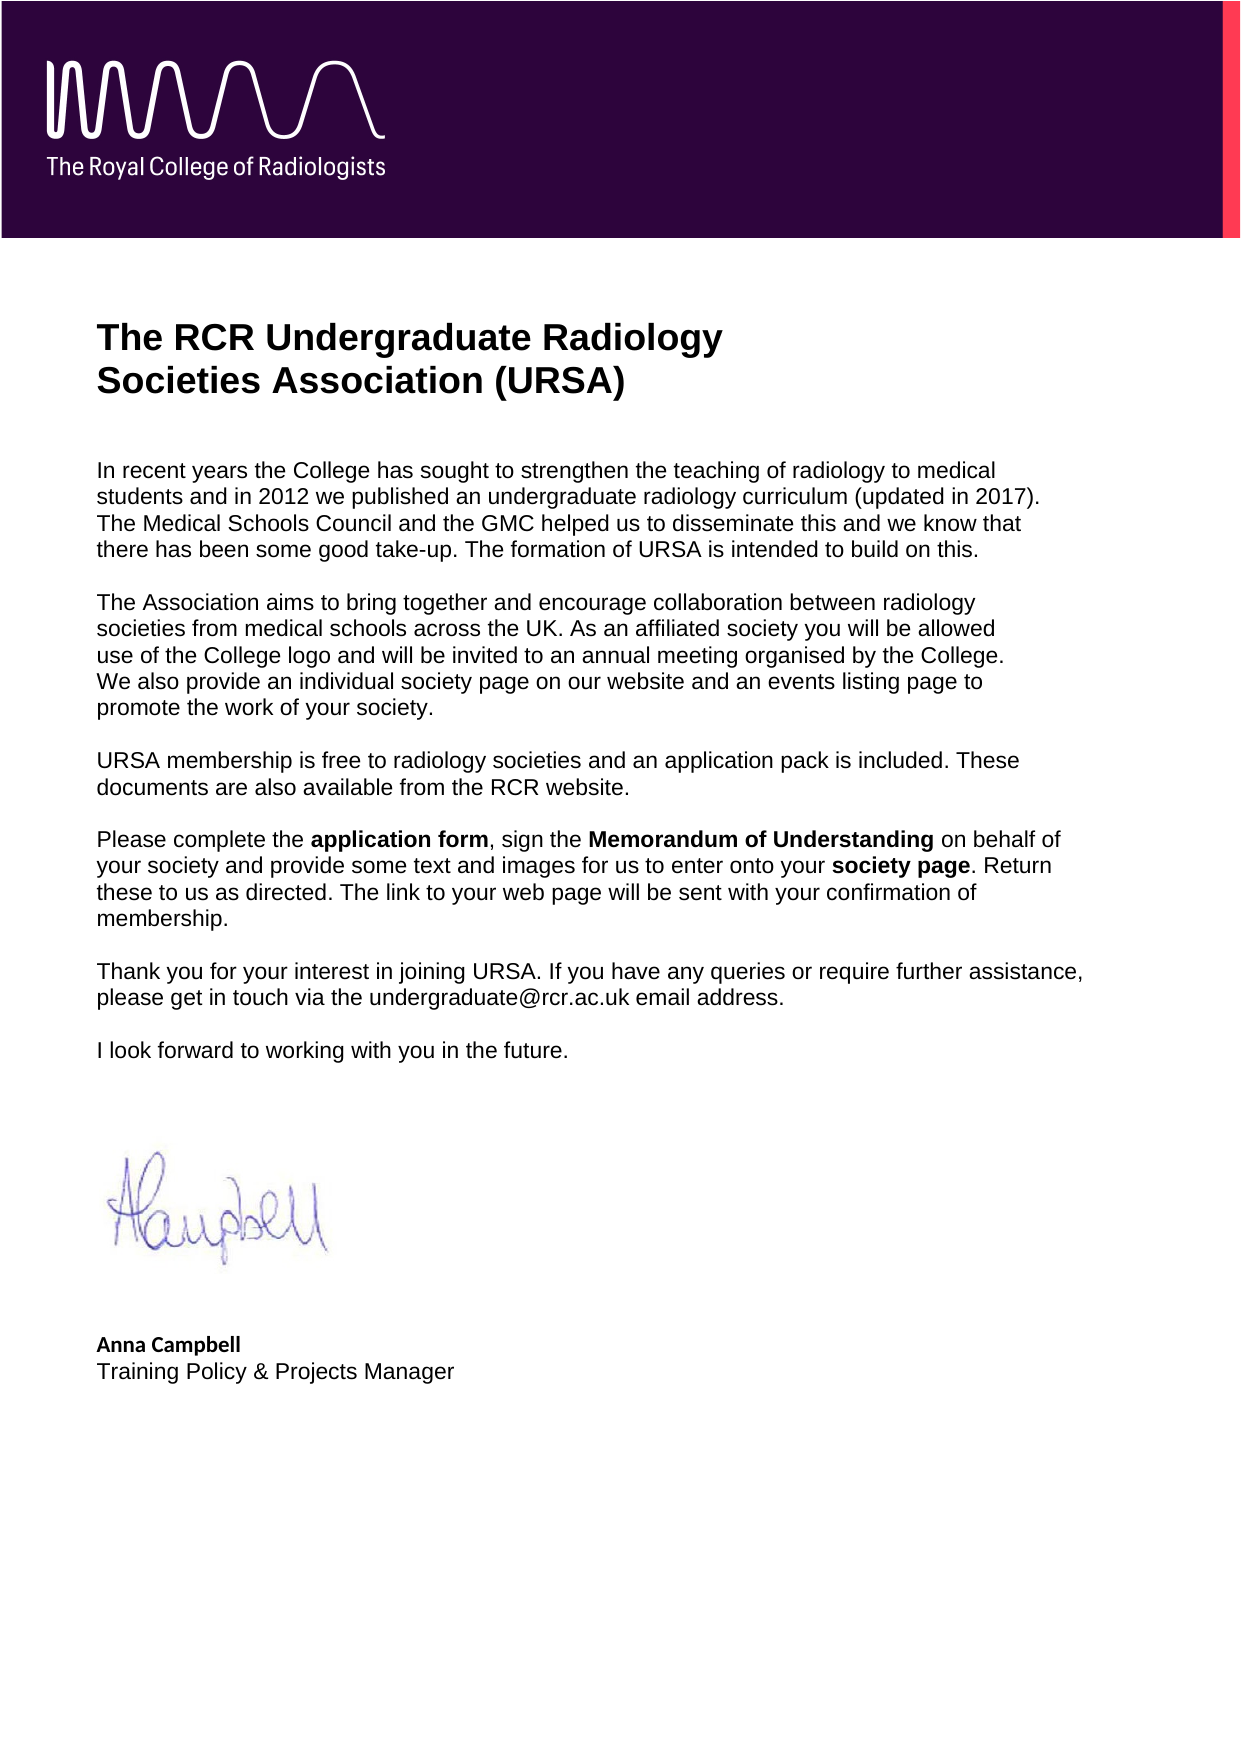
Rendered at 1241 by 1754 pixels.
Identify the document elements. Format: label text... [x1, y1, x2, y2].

text The RCR Undergraduate Radiology Societies Association (URSA) [96, 272, 1144, 402]
picture [1, 1, 1241, 238]
text Please complete the application form, sign the Memorandum of Understanding on behalf of your society and provide some text and images for us to enter onto your society page. Return these to us as directed. The link to your web page will be sent with your confirmation of membership. [96, 826, 1109, 958]
text Thank you for your interest in joining URSA. If you have any queries or require further assistance, please get in touch via the undergraduate@rcr.ac.uk email address. [96, 958, 1144, 1037]
text The Association aims to bring together and encourage collaboration between radiology societies from medical schools across the UK. As an affiliated society you will be allowed use of the College logo and will be invited to an annual meeting organised by the College. We also provide an individual society page on our website and an events listing page to promote the work of your society. [96, 589, 1094, 747]
picture [99, 1136, 338, 1274]
text In recent years the College has sought to strengthen the teaching of radiology to medical students and in 2012 we published an undergraduate radiology curriculum (updated in 2017). The Medical Schools Council and the GMC helped us to disseminate this and we know that there has been some good take-up. The formation of URSA is intended to build on this. [96, 457, 1079, 562]
text URSA membership is free to radiology societies and an application pack is included. These documents are also available from the RCR website. [96, 747, 1094, 826]
text Training Policy & Projects Manager [96, 1358, 1144, 1384]
text I look forward to working with you in the future. [96, 1037, 1079, 1083]
text Anna Campbell [96, 1330, 1144, 1358]
